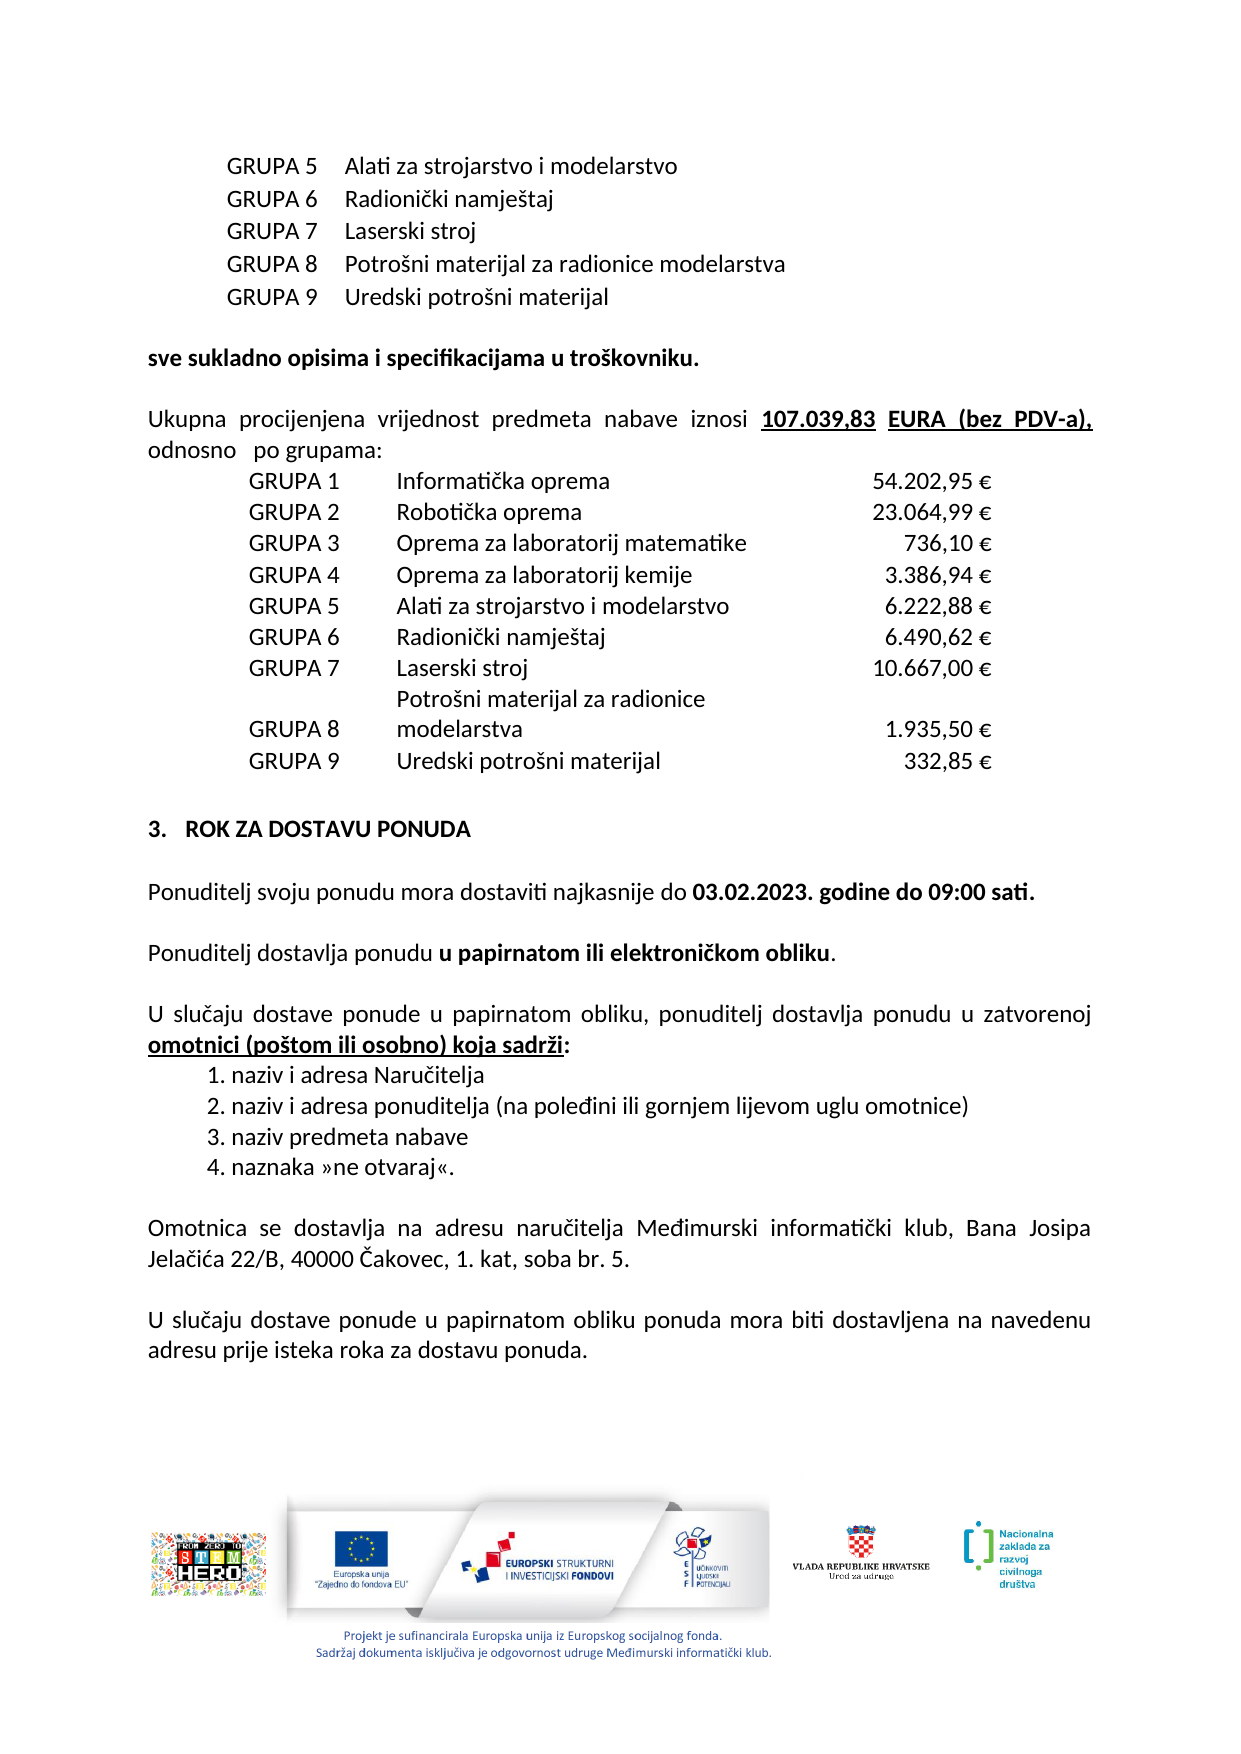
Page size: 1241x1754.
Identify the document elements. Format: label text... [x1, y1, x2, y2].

table_header Informatička oprema [385, 464, 813, 496]
table_cell GRUPA 5 [215, 148, 333, 180]
table_cell GRUPA 5 [238, 589, 385, 621]
table_cell GRUPA 4 [238, 558, 385, 589]
text Ukupna procijenjena vrijednost predmeta nabave iznosi 107.039,83 EURA (bez PDV-a), odnosno po grupama: [148, 403, 1093, 464]
table_cell Uredski potrošni materijal [385, 744, 813, 775]
table_cell Potrošni materijal za radionice modelarstva [385, 683, 813, 744]
table_cell Laserski stroj [385, 652, 813, 683]
table_cell 1.935,50 € [814, 683, 1003, 744]
table_cell GRUPA 8 [215, 246, 333, 279]
text U slučaju dostave ponude u papirnatom obliku, ponuditelj dostavlja ponudu u zatvorenoj omotnici (poštom ili osobno) koja sadrži: [148, 999, 1093, 1060]
picture [147, 1471, 1097, 1670]
table_cell Oprema za laboratorij kemije [385, 558, 813, 589]
table_cell GRUPA 7 [238, 652, 385, 683]
table_cell GRUPA 9 [238, 744, 385, 775]
table_cell Robotička oprema [385, 496, 813, 527]
table_cell 10.667,00 € [814, 652, 1003, 683]
table_cell Alati za strojarstvo i modelarstvo [333, 148, 1025, 180]
text Ponuditelj dostavlja ponudu u papirnatom ili elektroničkom obliku. [148, 938, 1093, 968]
table_cell GRUPA 6 [215, 180, 333, 213]
text U slučaju dostave ponude u papirnatom obliku ponuda mora biti dostavljena na navedenu adresu prije isteka roka za dostavu ponuda. [148, 1304, 1093, 1365]
table_cell 6.222,88 € [814, 589, 1003, 621]
table_cell GRUPA 7 [215, 213, 333, 246]
table_cell 23.064,99 € [814, 496, 1003, 527]
text sve sukladno opisima i specifikacijama u troškovniku. [148, 342, 1093, 373]
table_cell GRUPA 3 [238, 527, 385, 558]
subtitle ROK ZA DOSTAVU PONUDA [148, 815, 1093, 843]
text Omotnica se dostavlja na adresu naručitelja Međimurski informatički klub, Bana Josipa Jelačića 22/B, 40000 Čakovec, 1. kat, soba br. 5. [148, 1212, 1093, 1273]
text 2. naziv i adresa ponuditelja (na poleđini ili gornjem lijevom uglu omotnice) [207, 1090, 1093, 1121]
table_cell Radionički namještaj [333, 180, 1025, 213]
table_cell GRUPA 6 [238, 621, 385, 652]
table_cell 6.490,62 € [814, 621, 1003, 652]
table_cell GRUPA 9 [215, 279, 333, 312]
table_cell GRUPA 8 [238, 683, 385, 744]
table_cell 3.386,94 € [814, 558, 1003, 589]
text Ponuditelj svoju ponudu mora dostaviti najkasnije do 03.02.2023. godine do 09:00 sati. [148, 877, 1093, 907]
table_cell Oprema za laboratorij matematike [385, 527, 813, 558]
table_header 54.202,95 € [814, 464, 1003, 496]
text 1. naziv i adresa Naručitelja [207, 1060, 1093, 1090]
table_cell Uredski potrošni materijal [333, 279, 1025, 312]
table_cell 736,10 € [814, 527, 1003, 558]
table_cell Potrošni materijal za radionice modelarstva [333, 246, 1025, 279]
table_cell Laserski stroj [333, 213, 1025, 246]
table_cell GRUPA 2 [238, 496, 385, 527]
text 3. naziv predmeta nabave [207, 1121, 1093, 1151]
table_cell 332,85 € [814, 744, 1003, 775]
table_header GRUPA 1 [238, 464, 385, 496]
table_cell Alati za strojarstvo i modelarstvo [385, 589, 813, 621]
text 4. naznaka »ne otvaraj«. [207, 1151, 1093, 1182]
table_cell Radionički namještaj [385, 621, 813, 652]
